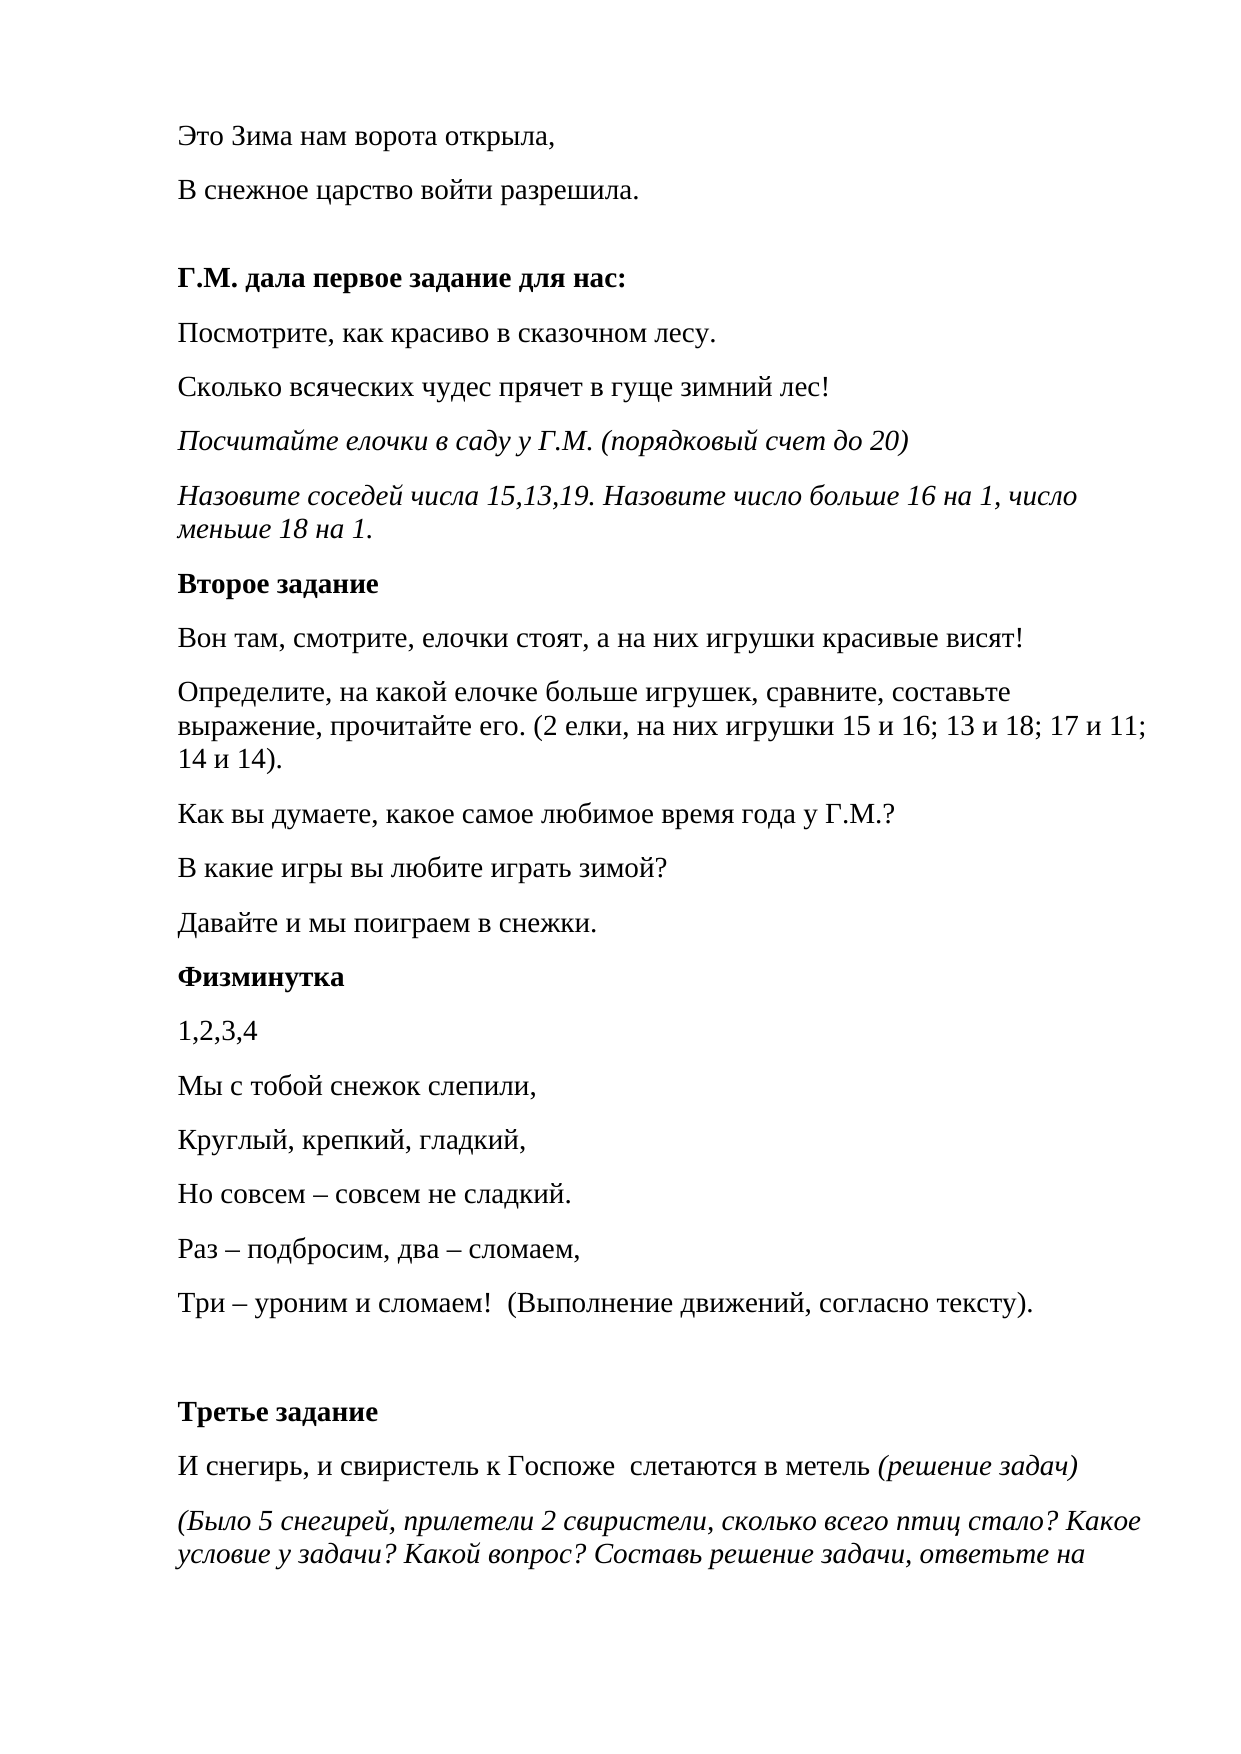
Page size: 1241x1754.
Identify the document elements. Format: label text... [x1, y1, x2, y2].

text Вон там, смотрите, елочки стоят, а на них игрушки красивые висят! [177, 620, 1152, 654]
text 1,2,3,4 [177, 1013, 1152, 1047]
text Давайте и мы поиграем в снежки. [177, 905, 1152, 938]
text Физминутка [177, 959, 1152, 993]
text Как вы думаете, какое самое любимое время года у Г.М.? [177, 796, 1152, 829]
text В какие игры вы любите играть зимой? [177, 850, 1152, 884]
text Г.М. дала первое задание для нас: [177, 260, 1152, 294]
text Но совсем – совсем не сладкий. [177, 1177, 1152, 1210]
text Определите, на какой елочке больше игрушек, сравните, составьте выражение, прочитайте его. (2 елки, на них игрушки 15 и 16; 13 и 18; 17 и 11; 14 и 14). [177, 674, 1152, 775]
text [177, 1503, 1152, 1570]
text Три – уроним и сломаем! (Выполнение движений, согласно тексту). [177, 1285, 1152, 1319]
text Сколько всяческих чудес прячет в гуще зимний лес! [177, 369, 1152, 403]
text Назовите соседей числа 15,13,19. Назовите число больше 16 на 1, число меньше 18 на 1. [177, 478, 1152, 545]
text В снежное царство войти разрешила. [177, 172, 1152, 206]
text Круглый, крепкий, гладкий, [177, 1122, 1152, 1156]
text Второе задание [177, 566, 1152, 599]
text Это Зима нам ворота открыла, [177, 118, 1152, 152]
text Посмотрите, как красиво в сказочном лесу. [177, 315, 1152, 348]
text Раз – подбросим, два – сломаем, [177, 1231, 1152, 1264]
text И снегирь, и свиристель к Госпоже слетаются в метель (решение задач) [177, 1448, 1152, 1482]
text Третье задание [177, 1394, 1152, 1428]
text Посчитайте елочки в саду у Г.М. (порядковый счет до 20) [177, 423, 1152, 457]
text Мы с тобой снежок слепили, [177, 1068, 1152, 1101]
